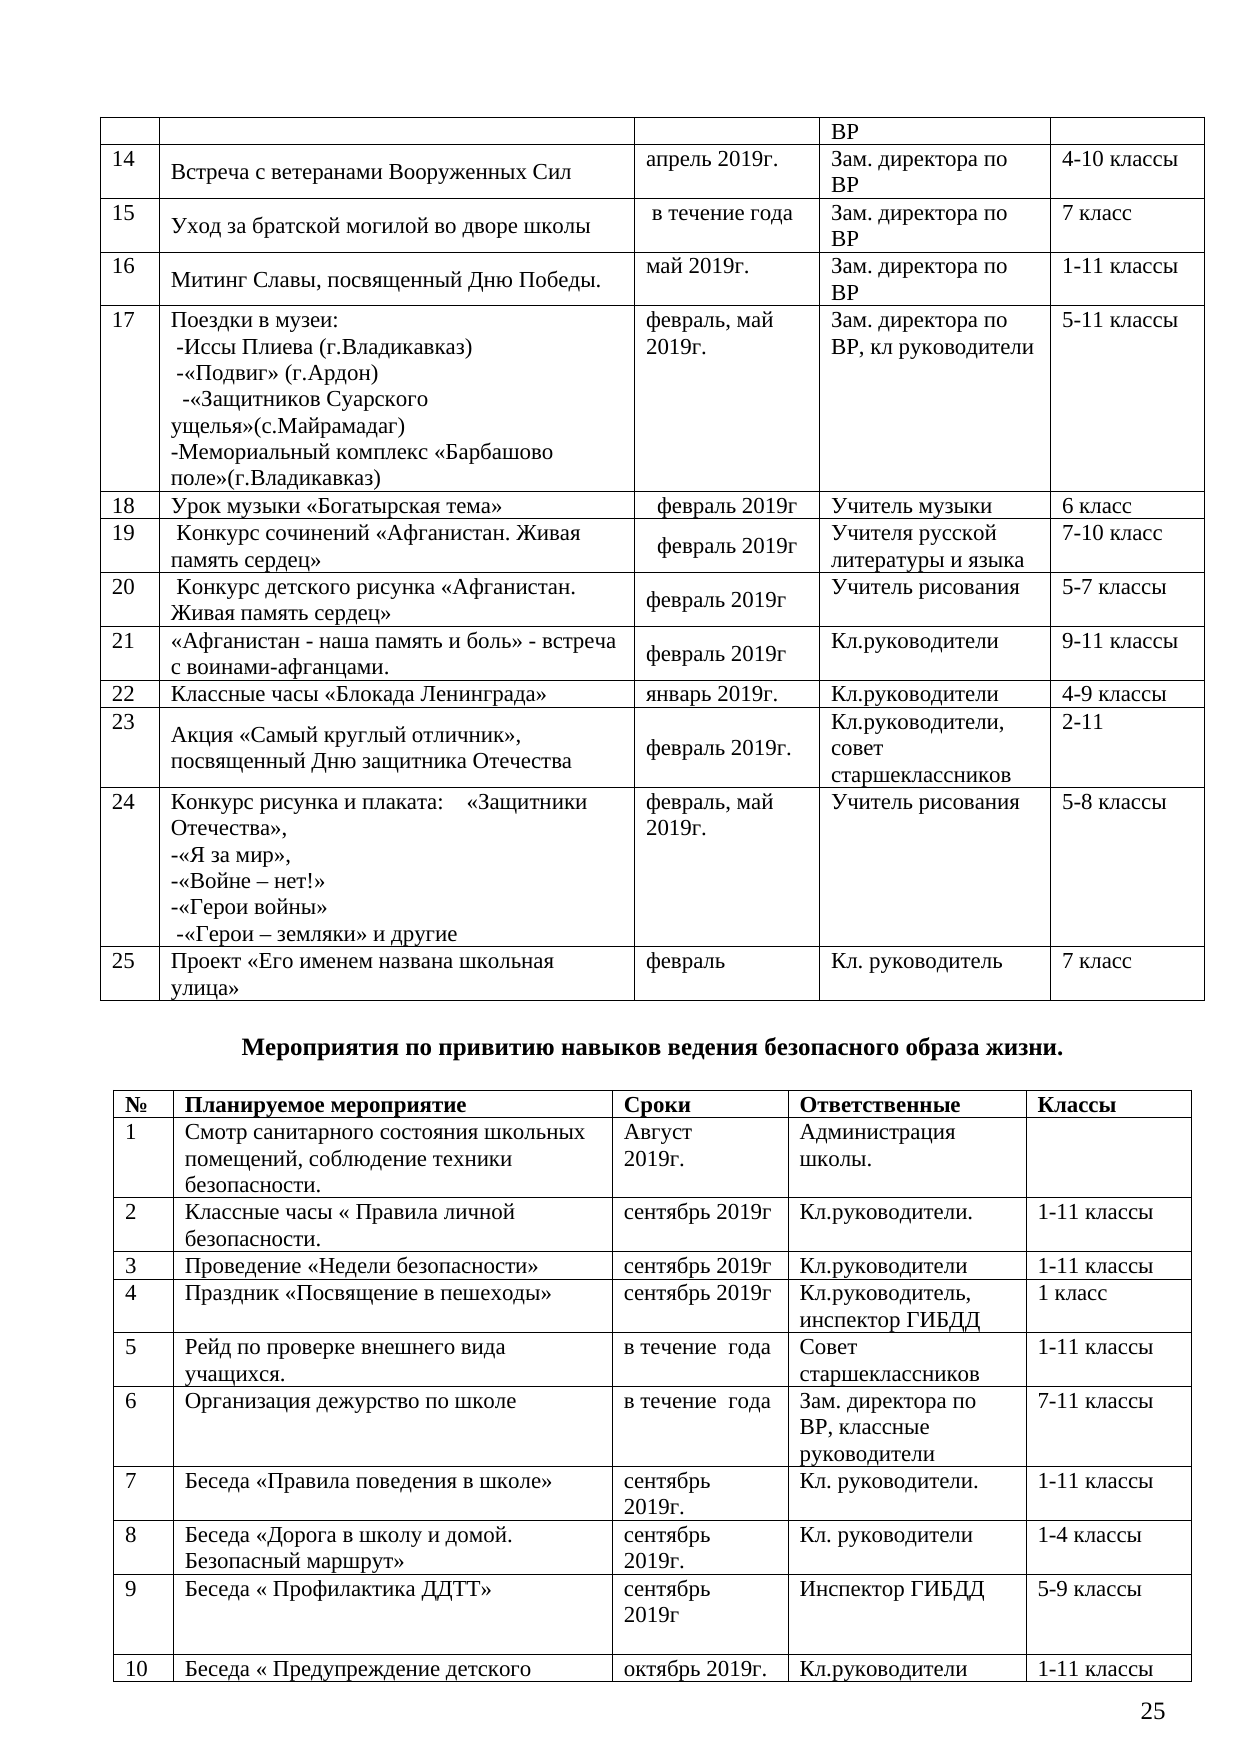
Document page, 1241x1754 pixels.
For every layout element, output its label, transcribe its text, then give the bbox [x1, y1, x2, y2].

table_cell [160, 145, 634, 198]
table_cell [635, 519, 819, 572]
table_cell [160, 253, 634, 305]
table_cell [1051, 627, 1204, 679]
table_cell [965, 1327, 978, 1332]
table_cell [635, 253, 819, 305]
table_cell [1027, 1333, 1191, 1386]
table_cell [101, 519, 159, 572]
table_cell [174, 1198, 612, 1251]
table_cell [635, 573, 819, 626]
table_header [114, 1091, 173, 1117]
text Мероприятия по привитию навыков ведения безопасного образа жизни. [139, 1032, 1165, 1061]
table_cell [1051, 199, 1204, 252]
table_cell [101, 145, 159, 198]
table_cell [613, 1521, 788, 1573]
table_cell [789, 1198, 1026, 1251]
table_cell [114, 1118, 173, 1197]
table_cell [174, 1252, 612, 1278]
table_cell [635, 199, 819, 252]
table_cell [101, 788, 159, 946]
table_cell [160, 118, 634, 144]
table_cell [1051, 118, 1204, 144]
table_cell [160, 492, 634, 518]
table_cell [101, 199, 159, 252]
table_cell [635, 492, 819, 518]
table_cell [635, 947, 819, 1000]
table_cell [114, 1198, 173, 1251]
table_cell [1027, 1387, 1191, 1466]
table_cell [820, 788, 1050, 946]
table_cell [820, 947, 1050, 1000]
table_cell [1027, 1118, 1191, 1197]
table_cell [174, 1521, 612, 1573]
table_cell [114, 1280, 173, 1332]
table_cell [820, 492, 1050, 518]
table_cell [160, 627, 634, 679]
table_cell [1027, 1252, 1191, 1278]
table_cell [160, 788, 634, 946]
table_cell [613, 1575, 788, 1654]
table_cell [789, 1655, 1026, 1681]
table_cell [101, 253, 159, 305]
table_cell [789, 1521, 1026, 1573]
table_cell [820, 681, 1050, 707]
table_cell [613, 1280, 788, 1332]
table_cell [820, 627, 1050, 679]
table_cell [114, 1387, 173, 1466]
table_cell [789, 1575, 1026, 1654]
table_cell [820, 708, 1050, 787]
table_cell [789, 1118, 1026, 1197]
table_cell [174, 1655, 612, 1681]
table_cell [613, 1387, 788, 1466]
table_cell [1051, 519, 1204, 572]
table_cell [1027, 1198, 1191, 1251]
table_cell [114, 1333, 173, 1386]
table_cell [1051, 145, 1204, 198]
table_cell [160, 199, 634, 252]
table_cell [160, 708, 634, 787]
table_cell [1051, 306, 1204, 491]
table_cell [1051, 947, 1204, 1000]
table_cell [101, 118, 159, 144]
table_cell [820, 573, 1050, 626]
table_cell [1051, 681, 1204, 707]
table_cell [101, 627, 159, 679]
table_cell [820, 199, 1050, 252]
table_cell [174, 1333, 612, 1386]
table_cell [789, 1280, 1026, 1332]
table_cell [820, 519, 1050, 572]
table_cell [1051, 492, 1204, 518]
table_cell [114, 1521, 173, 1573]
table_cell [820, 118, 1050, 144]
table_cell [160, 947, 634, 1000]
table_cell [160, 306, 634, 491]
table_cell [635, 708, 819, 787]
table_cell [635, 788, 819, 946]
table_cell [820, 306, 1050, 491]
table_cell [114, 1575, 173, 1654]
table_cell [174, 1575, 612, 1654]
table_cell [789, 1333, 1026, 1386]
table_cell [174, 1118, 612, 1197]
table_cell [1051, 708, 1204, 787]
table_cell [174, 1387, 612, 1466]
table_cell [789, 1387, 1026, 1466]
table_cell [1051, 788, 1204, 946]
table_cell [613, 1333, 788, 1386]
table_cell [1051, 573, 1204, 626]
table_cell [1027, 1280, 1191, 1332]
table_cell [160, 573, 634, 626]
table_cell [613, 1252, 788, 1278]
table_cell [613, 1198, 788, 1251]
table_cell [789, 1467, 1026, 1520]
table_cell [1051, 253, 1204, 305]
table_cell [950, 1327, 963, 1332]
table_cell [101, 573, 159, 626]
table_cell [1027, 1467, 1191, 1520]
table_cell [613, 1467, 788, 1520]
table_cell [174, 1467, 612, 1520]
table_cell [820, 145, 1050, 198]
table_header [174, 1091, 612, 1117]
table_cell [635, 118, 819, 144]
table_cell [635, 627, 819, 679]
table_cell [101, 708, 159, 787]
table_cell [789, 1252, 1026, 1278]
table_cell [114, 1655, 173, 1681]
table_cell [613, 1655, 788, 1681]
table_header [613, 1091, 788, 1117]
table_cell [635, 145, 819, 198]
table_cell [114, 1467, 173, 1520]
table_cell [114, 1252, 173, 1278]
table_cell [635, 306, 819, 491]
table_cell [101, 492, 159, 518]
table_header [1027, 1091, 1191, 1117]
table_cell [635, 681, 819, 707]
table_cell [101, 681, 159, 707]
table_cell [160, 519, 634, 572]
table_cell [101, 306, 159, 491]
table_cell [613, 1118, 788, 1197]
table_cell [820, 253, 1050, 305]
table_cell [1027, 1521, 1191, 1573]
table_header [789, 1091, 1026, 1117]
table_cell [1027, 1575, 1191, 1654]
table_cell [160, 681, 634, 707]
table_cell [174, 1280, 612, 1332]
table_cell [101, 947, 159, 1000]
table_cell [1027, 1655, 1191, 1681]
